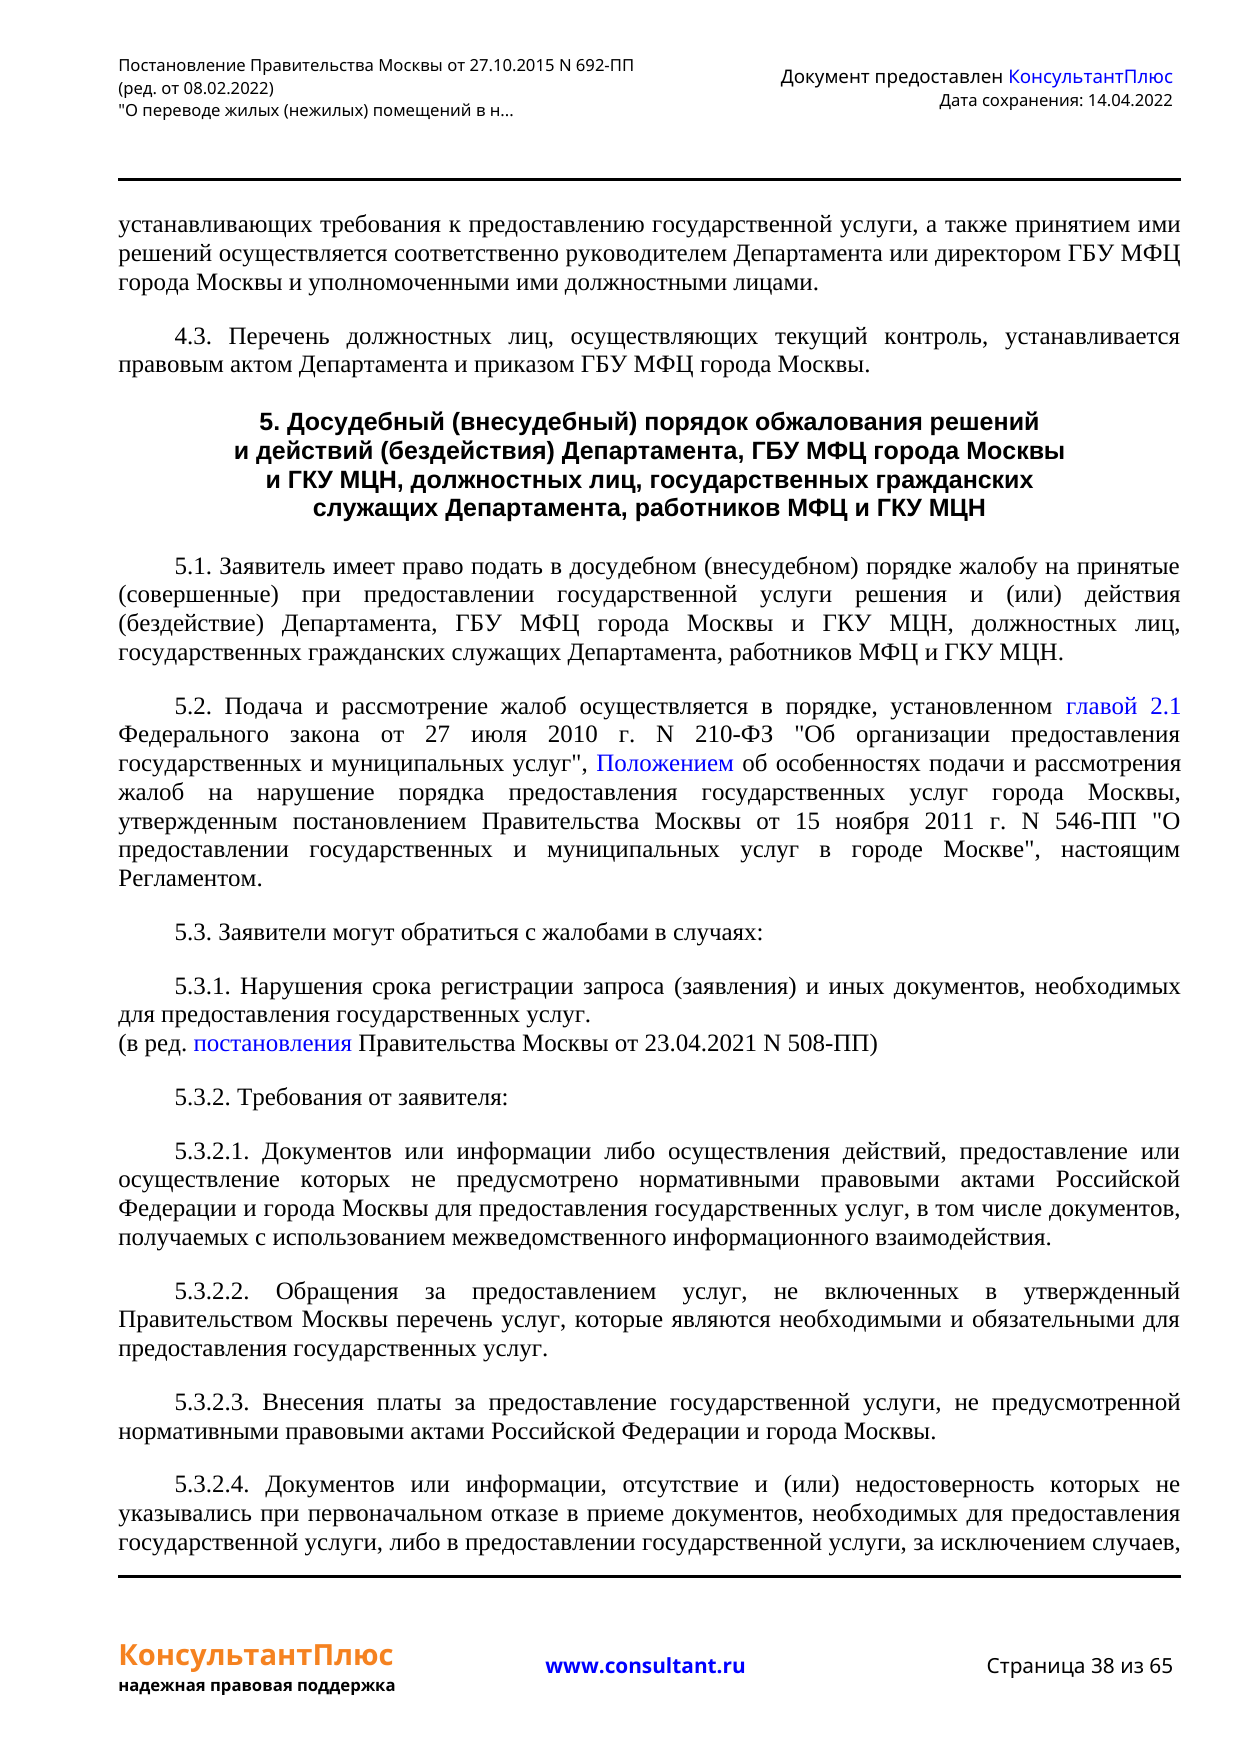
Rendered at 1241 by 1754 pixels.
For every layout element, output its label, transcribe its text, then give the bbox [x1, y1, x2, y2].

text 5.3.2.1. Документов или информации либо осуществления действий, предоставление или осуществление которых не предусмотрено нормативными правовыми актами Российской Федерации и города Москвы для предоставления государственных услуг, в том числе документов, получаемых с использованием межведомственного информационного взаимодействия. [118, 1136, 1181, 1251]
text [118, 209, 1181, 296]
text 5.3.2.2. Обращения за предоставлением услуг, не включенных в утвержденный Правительством Москвы перечень услуг, которые являются необходимыми и обязательными для предоставления государственных услуг. [118, 1276, 1181, 1362]
text 5.3.2. Требования от заявителя: [118, 1082, 1181, 1111]
title и действий (бездействия) Департамента, ГБУ МФЦ города Москвы [118, 436, 1181, 464]
text 5.3. Заявители могут обратиться с жалобами в случаях: [118, 917, 1181, 946]
title служащих Департамента, работников МФЦ и ГКУ МЦН [118, 493, 1181, 522]
title 5. Досудебный (внесудебный) порядок обжалования решений [118, 407, 1181, 436]
text 5.3.1. Нарушения срока регистрации запроса (заявления) и иных документов, необходимых для предоставления государственных услуг. [118, 971, 1181, 1028]
text 5.2. Подача и рассмотрение жалоб осуществляется в порядке, установленном главой 2.1 Федерального закона от 27 июля 2010 г. N 210-ФЗ "Об организации предоставления государственных и муниципальных услуг", Положением об особенностях подачи и рассмотрения жалоб на нарушение порядка предоставления государственных услуг города Москвы, утвержденным постановлением Правительства Москвы от 15 ноября 2011 г. N 546-ПП "О предоставлении государственных и муниципальных услуг в городе Москве", настоящим Регламентом. [118, 691, 1181, 892]
text 4.3. Перечень должностных лиц, осуществляющих текущий контроль, устанавливается правовым актом Департамента и приказом ГБУ МФЦ города Москвы. [118, 321, 1181, 378]
title и ГКУ МЦН, должностных лиц, государственных гражданских [118, 464, 1181, 493]
text 5.3.2.3. Внесения платы за предоставление государственной услуги, не предусмотренной нормативными правовыми актами Российской Федерации и города Москвы. [118, 1387, 1181, 1444]
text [118, 1469, 1181, 1556]
text (в ред. постановления Правительства Москвы от 23.04.2021 N 508-ПП) [118, 1028, 1181, 1057]
text 5.1. Заявитель имеет право подать в досудебном (внесудебном) порядке жалобу на принятые (совершенные) при предоставлении государственной услуги решения и (или) действия (бездействие) Департамента, ГБУ МФЦ города Москвы и ГКУ МЦН, должностных лиц, государственных гражданских служащих Департамента, работников МФЦ и ГКУ МЦН. [118, 551, 1181, 666]
